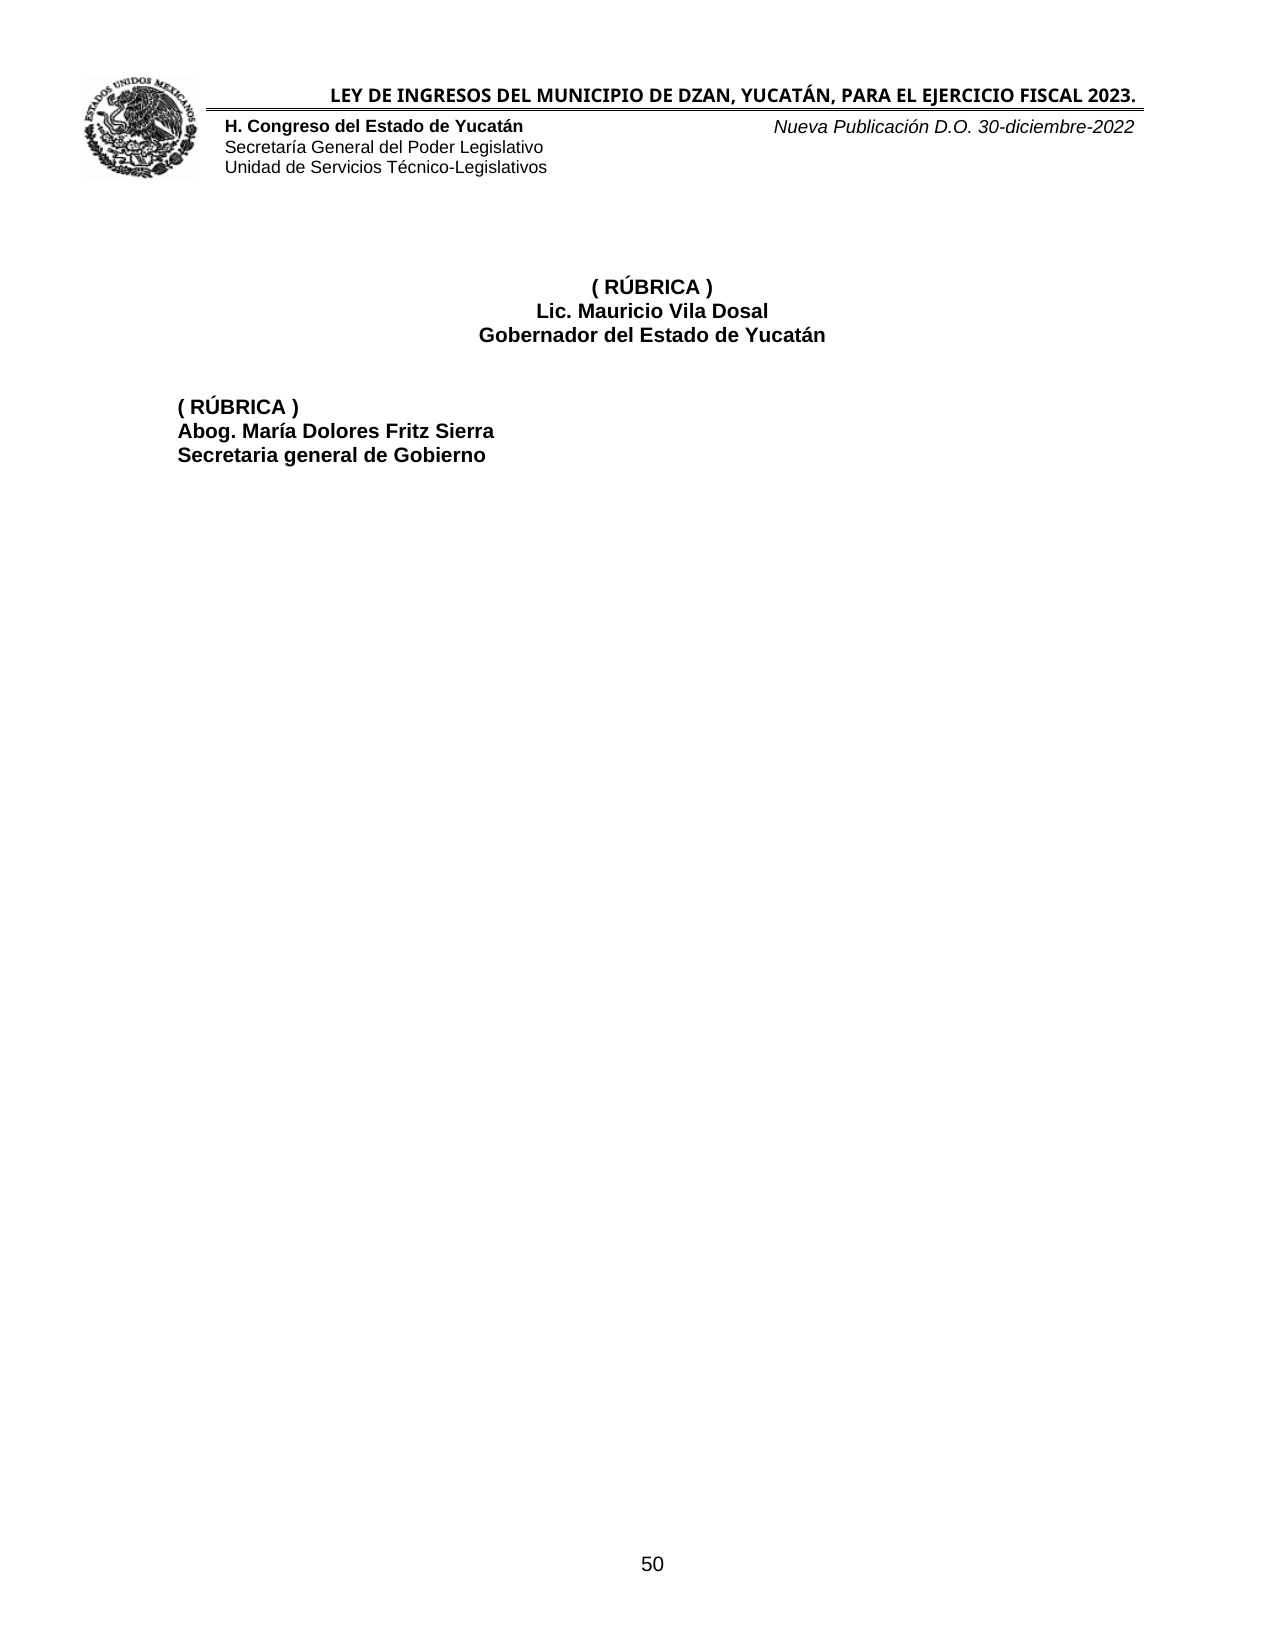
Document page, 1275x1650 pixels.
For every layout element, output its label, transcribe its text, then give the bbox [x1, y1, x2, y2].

text Secretaria general de Gobierno [177, 443, 1127, 467]
text Abog. María Dolores Fritz Sierra [177, 419, 1127, 443]
text ( RÚBRICA ) [177, 275, 1127, 299]
text ( RÚBRICA ) [177, 395, 1127, 419]
text Gobernador del Estado de Yucatán [177, 323, 1127, 347]
text Lic. Mauricio Vila Dosal [177, 299, 1127, 323]
